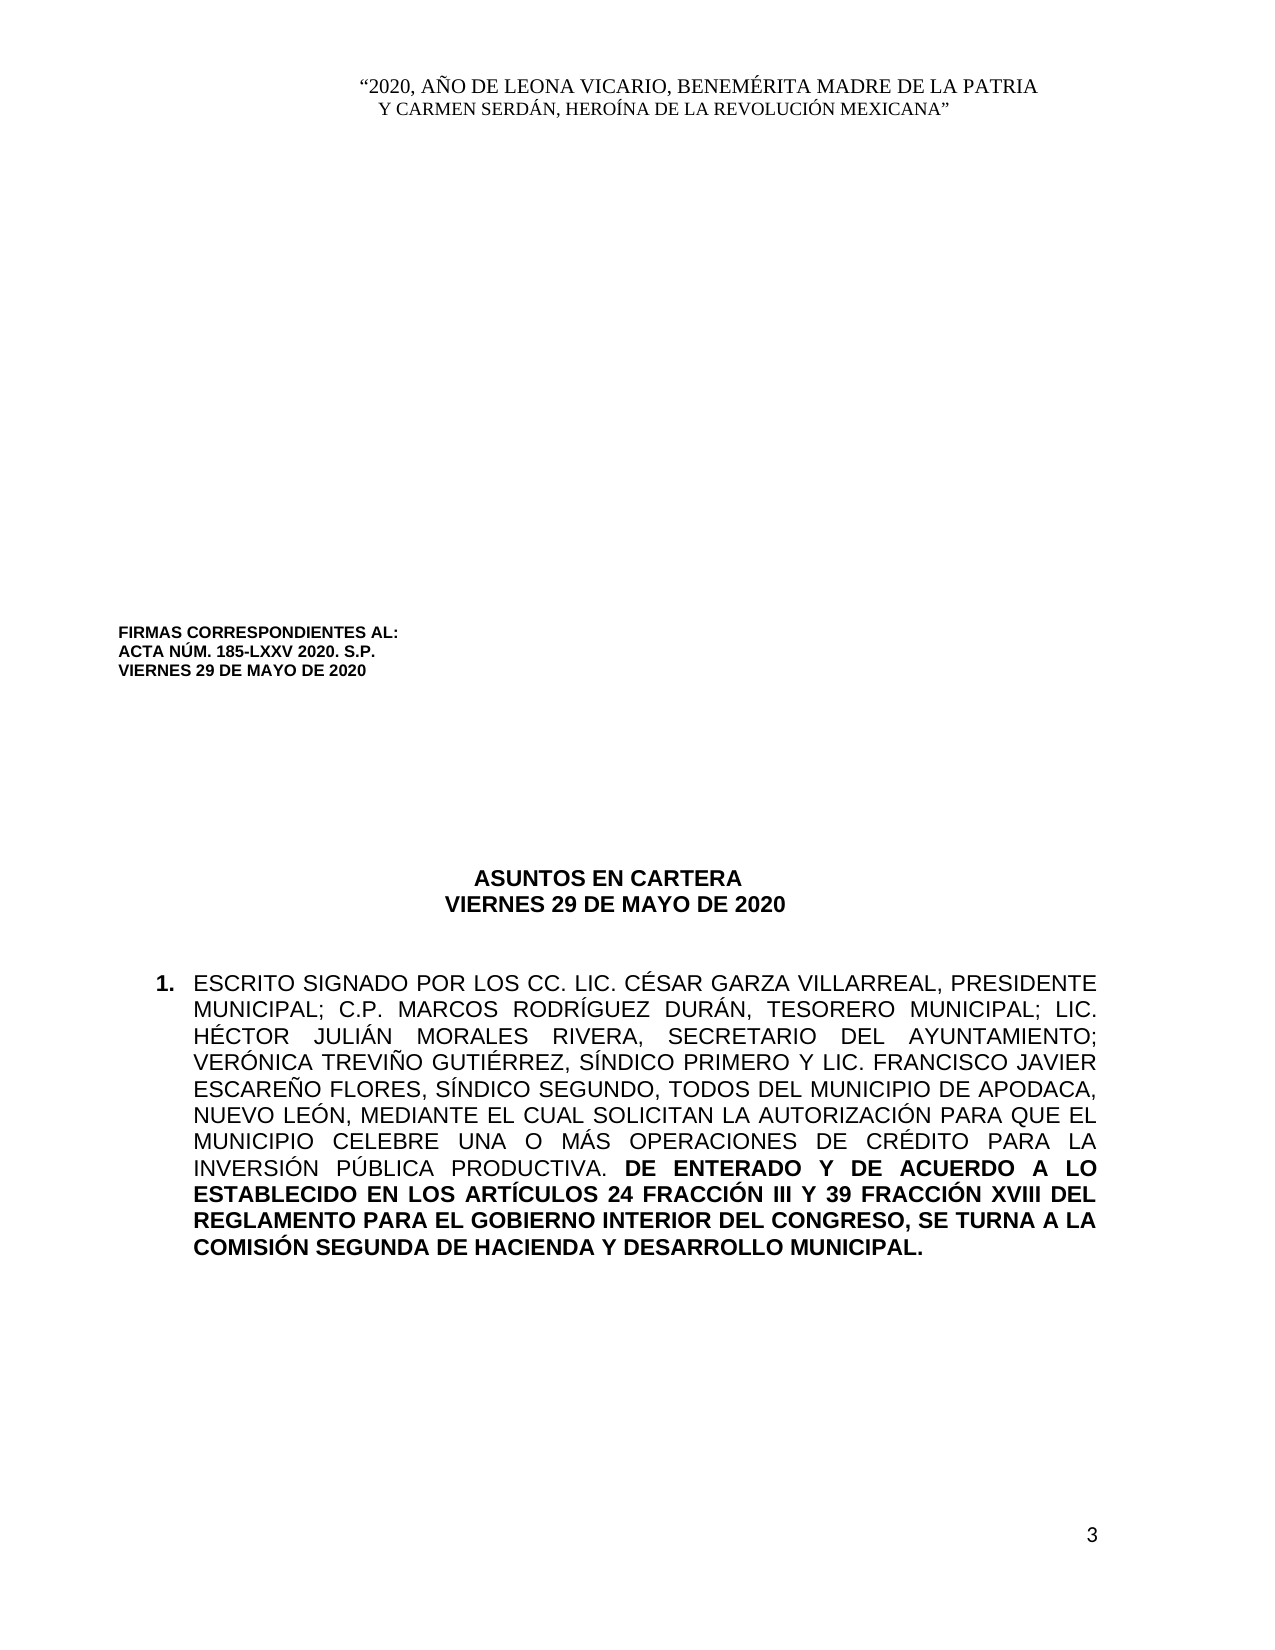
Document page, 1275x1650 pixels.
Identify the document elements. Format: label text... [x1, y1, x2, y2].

text ACTA NÚM. 185-LXXV 2020. S.P. [118, 642, 1098, 661]
list ESCRITO SIGNADO POR LOS CC. LIC. CÉSAR GARZA VILLARREAL, PRESIDENTE MUNICIPAL; C.P. MARCOS RODRÍGUEZ DURÁN, TESORERO MUNICIPAL; LIC. HÉCTOR JULIÁN MORALES RIVERA, SECRETARIO DEL AYUNTAMIENTO; VERÓNICA TREVIÑO GUTIÉRREZ, SÍNDICO PRIMERO Y LIC. FRANCISCO JAVIER ESCAREÑO FLORES, SÍNDICO SEGUNDO, TODOS DEL MUNICIPIO DE APODACA, NUEVO LEÓN, MEDIANTE EL CUAL SOLICITAN LA AUTORIZACIÓN PARA QUE EL MUNICIPIO CELEBRE UNA O MÁS OPERACIONES DE CRÉDITO PARA LA INVERSIÓN PÚBLICA PRODUCTIVA. DE ENTERADO Y DE ACUERDO A LO ESTABLECIDO EN LOS ARTÍCULOS 24 FRACCIÓN III Y 39 FRACCIÓN XVIII DEL REGLAMENTO PARA EL GOBIERNO INTERIOR DEL CONGRESO, SE TURNA A LA COMISIÓN SEGUNDA DE HACIENDA Y DESARROLLO MUNICIPAL. [156, 970, 1098, 1260]
text FIRMAS CORRESPONDIENTES AL: [118, 623, 1098, 642]
text ASUNTOS EN CARTERA [118, 865, 1098, 891]
text VIERNES 29 DE MAYO DE 2020 [118, 891, 1112, 917]
text VIERNES 29 DE MAYO DE 2020 [118, 661, 1098, 680]
